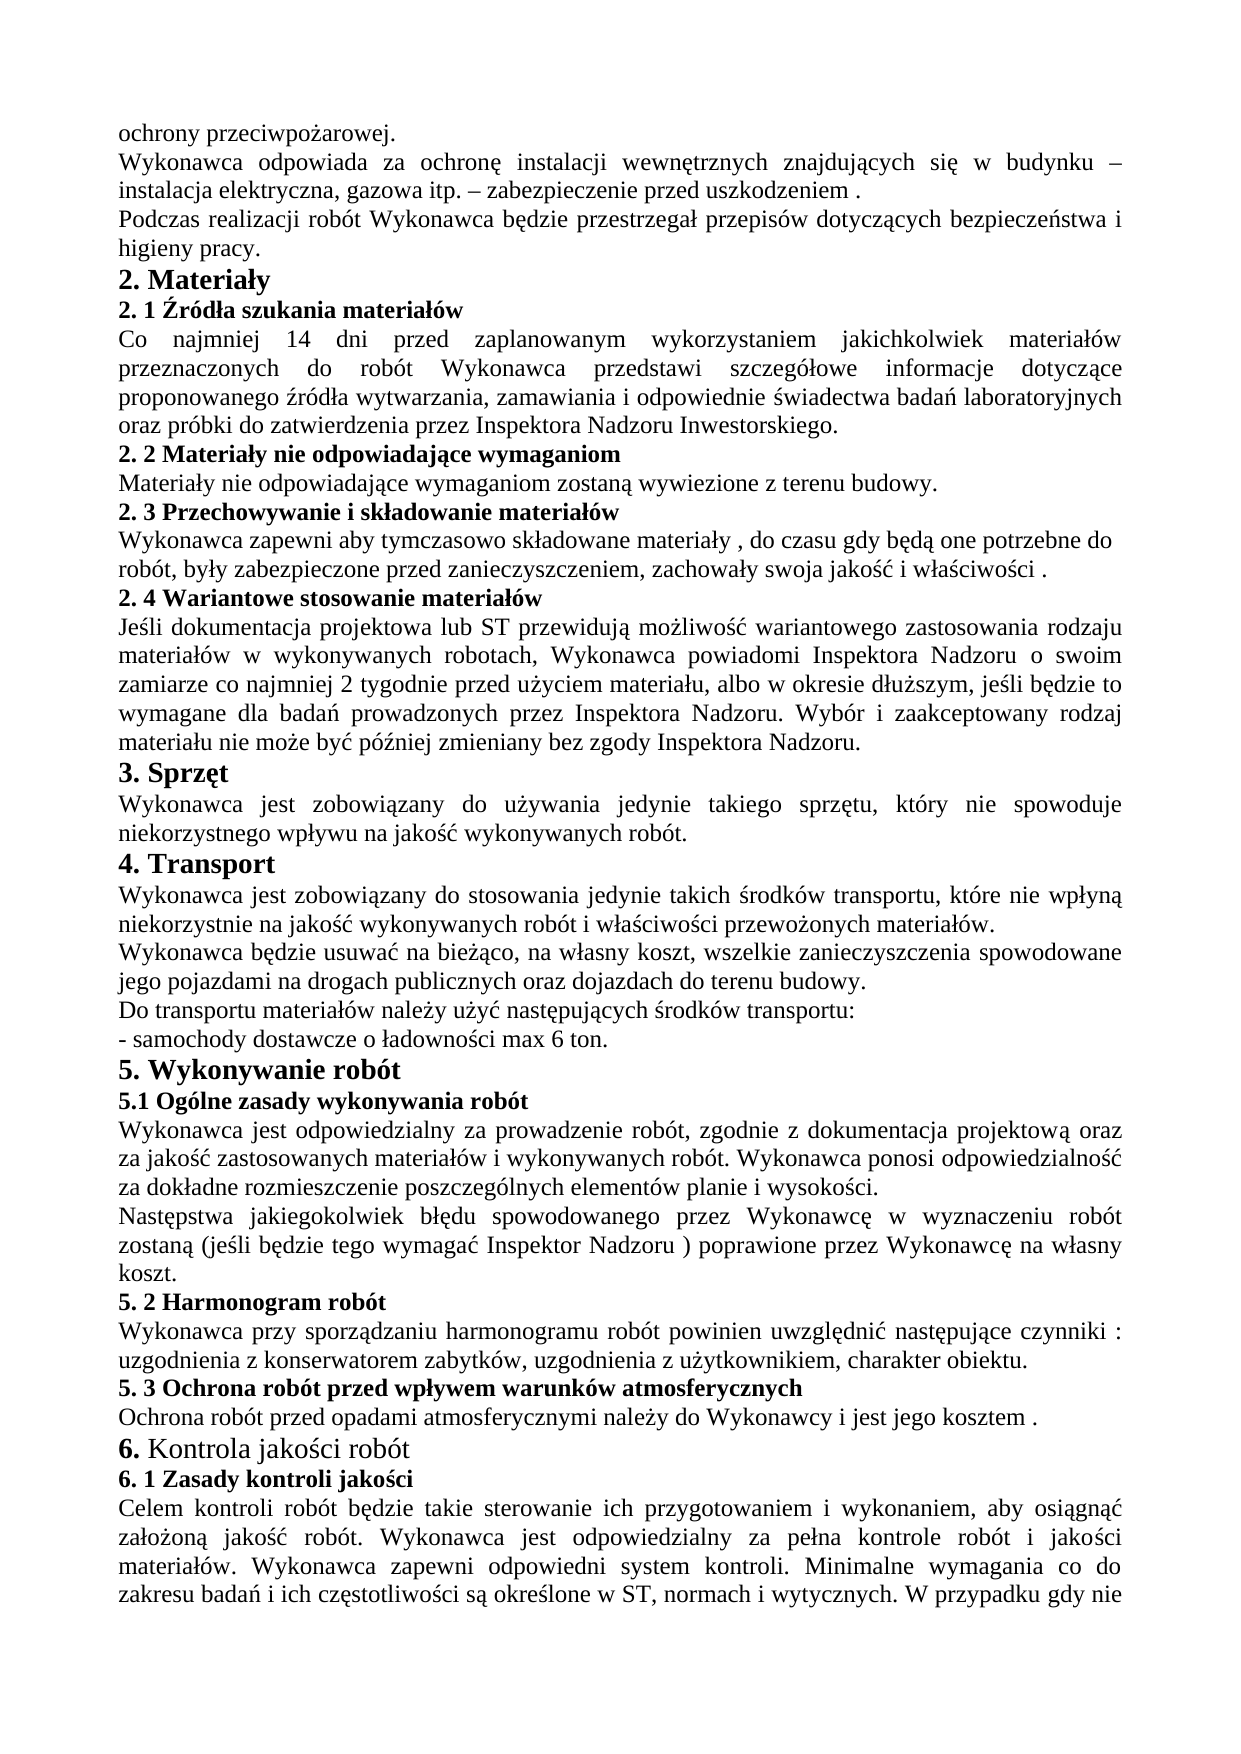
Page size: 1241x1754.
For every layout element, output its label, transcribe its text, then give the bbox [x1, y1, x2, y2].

text 5. 3 Ochrona robót przed wpływem warunków atmosferycznych [118, 1373, 1122, 1402]
text Następstwa jakiegokolwiek błędu spowodowanego przez Wykonawcę w wyznaczeniu robót zostaną (jeśli będzie tego wymagać Inspektor Nadzoru ) poprawione przez Wykonawcę na własny koszt. [118, 1201, 1122, 1287]
text Wykonawca będzie usuwać na bieżąco, na własny koszt, wszelkie zanieczyszczenia spowodowane jego pojazdami na drogach publicznych oraz dojazdach do terenu budowy. [118, 937, 1122, 995]
text Do transportu materiałów należy użyć następujących środków transportu: [118, 995, 1122, 1024]
text 2. 1 Źródła szukania materiałów [118, 295, 1122, 324]
text 4. Transport [118, 846, 1122, 880]
text - samochody dostawcze o ładowności max 6 ton. [118, 1024, 1122, 1052]
text 2. 4 Wariantowe stosowanie materiałów [118, 583, 1122, 612]
text 5. Wykonywanie robót [118, 1052, 1122, 1086]
text 3. Sprzęt [118, 755, 1122, 789]
text Wykonawca zapewni aby tymczasowo składowane materiały , do czasu gdy będą one potrzebne do robót, były zabezpieczone przed zanieczyszczeniem, zachowały swoja jakość i właściwości . [118, 525, 1122, 583]
text Wykonawca jest zobowiązany do stosowania jedynie takich środków transportu, które nie wpłyną niekorzystnie na jakość wykonywanych robót i właściwości przewożonych materiałów. [118, 880, 1122, 937]
text Wykonawca odpowiada za ochronę instalacji wewnętrznych znajdujących się w budynku – instalacja elektryczna, gazowa itp. – zabezpieczenie przed uszkodzeniem . [118, 147, 1122, 204]
text 6. 1 Zasady kontroli jakości [118, 1464, 1122, 1493]
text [118, 118, 1122, 147]
text Materiały nie odpowiadające wymaganiom zostaną wywiezione z terenu budowy. [118, 468, 1122, 497]
text Jeśli dokumentacja projektowa lub ST przewidują możliwość wariantowego zastosowania rodzaju materiałów w wykonywanych robotach, Wykonawca powiadomi Inspektora Nadzoru o swoim zamiarze co najmniej 2 tygodnie przed użyciem materiału, albo w okresie dłuższym, jeśli będzie to wymagane dla badań prowadzonych przez Inspektora Nadzoru. Wybór i zaakceptowany rodzaj materiału nie może być później zmieniany bez zgody Inspektora Nadzoru. [118, 612, 1122, 755]
text 6. Kontrola jakości robót [118, 1431, 1122, 1464]
text 2. Materiały [118, 262, 1122, 295]
text Wykonawca przy sporządzaniu harmonogramu robót powinien uwzględnić następujące czynniki : uzgodnienia z konserwatorem zabytków, uzgodnienia z użytkownikiem, charakter obiektu. [118, 1316, 1122, 1373]
text Co najmniej 14 dni przed zaplanowanym wykorzystaniem jakichkolwiek materiałów przeznaczonych do robót Wykonawca przedstawi szczegółowe informacje dotyczące proponowanego źródła wytwarzania, zamawiania i odpowiednie świadectwa badań laboratoryjnych oraz próbki do zatwierdzenia przez Inspektora Nadzoru Inwestorskiego. [118, 324, 1122, 439]
text Wykonawca jest odpowiedzialny za prowadzenie robót, zgodnie z dokumentacja projektową oraz za jakość zastosowanych materiałów i wykonywanych robót. Wykonawca ponosi odpowiedzialność za dokładne rozmieszczenie poszczególnych elementów planie i wysokości. [118, 1115, 1122, 1201]
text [118, 1493, 1122, 1608]
text Ochrona robót przed opadami atmosferycznymi należy do Wykonawcy i jest jego kosztem . [118, 1402, 1122, 1431]
text 2. 3 Przechowywanie i składowanie materiałów [118, 497, 1122, 525]
text Podczas realizacji robót Wykonawca będzie przestrzegał przepisów dotyczących bezpieczeństwa i higieny pracy. [118, 204, 1122, 262]
text 5.1 Ogólne zasady wykonywania robót [118, 1086, 1122, 1115]
text Wykonawca jest zobowiązany do używania jedynie takiego sprzętu, który nie spowoduje niekorzystnego wpływu na jakość wykonywanych robót. [118, 789, 1122, 846]
text 2. 2 Materiały nie odpowiadające wymaganiom [118, 439, 1122, 468]
text 5. 2 Harmonogram robót [118, 1287, 1122, 1316]
